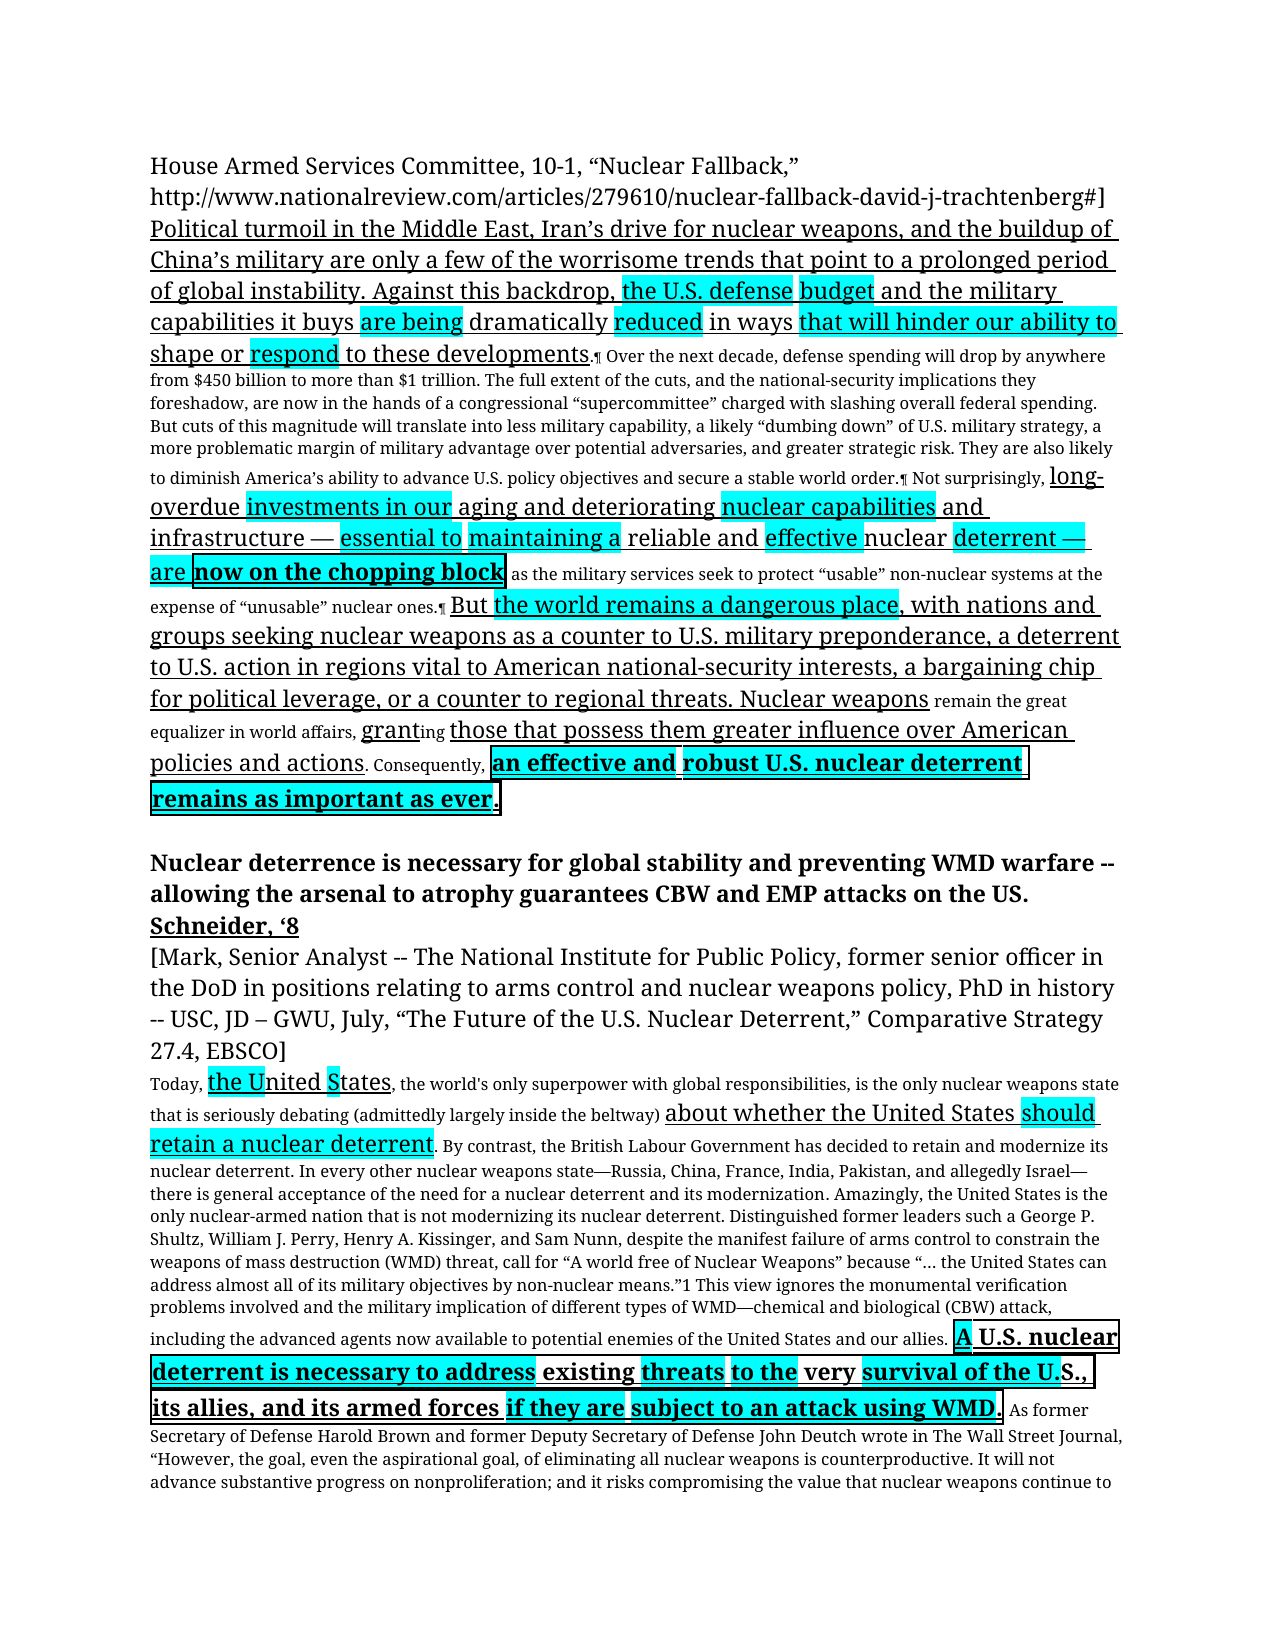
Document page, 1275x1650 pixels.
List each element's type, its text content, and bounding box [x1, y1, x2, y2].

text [150, 150, 1125, 212]
text [Mark, Senior Analyst -- The National Institute for Public Policy, former senior officer in the DoD in positions relating to arms control and nuclear weapons policy, PhD in history -- USC, JD – GWU, July, “The Future of the U.S. Nuclear Deterrent,” Comparative Strategy 27.4, EBSCO] [150, 941, 1125, 1066]
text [150, 1066, 1125, 1493]
text Schneider, ‘8 [150, 909, 1125, 941]
subtitle Nuclear deterrence is necessary for global stability and preventing WMD warfare -- allowing the arsenal to atrophy guarantees CBW and EMP attacks on the US. [150, 847, 1125, 909]
text Political turmoil in the Middle East, Iran’s drive for nuclear weapons, and the buildup of China’s military are only a few of the worrisome trends that point to a prolonged period of global instability. Against this backdrop, the U.S. defense budget and the military capabilities it buys are being dramatically reduced in ways that will hinder our ability to shape or respond to these developments.¶ Over the next decade, defense spending will drop by anywhere from $450 billion to more than $1 trillion. The full extent of the cuts, and the national-security implications they foreshadow, are now in the hands of a congressional “supercommittee” charged with slashing overall federal spending. But cuts of this magnitude will translate into less military capability, a likely “dumbing down” of U.S. military strategy, a more problematic margin of military advantage over potential adversaries, and greater strategic risk. They are also likely to diminish America’s ability to advance U.S. policy objectives and secure a stable world order.¶ Not surprisingly, long-overdue investments in our aging and deteriorating nuclear capabilities and infrastructure — essential to maintaining a reliable and effective nuclear deterrent — are now on the chopping block as the military services seek to protect “usable” non-nuclear systems at the expense of “unusable” nuclear ones.¶ But the world remains a dangerous place, with nations and groups seeking nuclear weapons as a counter to U.S. military preponderance, a deterrent to U.S. action in regions vital to American national-security interests, a bargaining chip for political leverage, or a counter to regional threats. Nuclear weapons remain the great equalizer in world affairs, granting those that possess them greater influence over American policies and actions. Consequently, an effective and robust U.S. nuclear deterrent remains as important as ever. [150, 212, 1125, 816]
